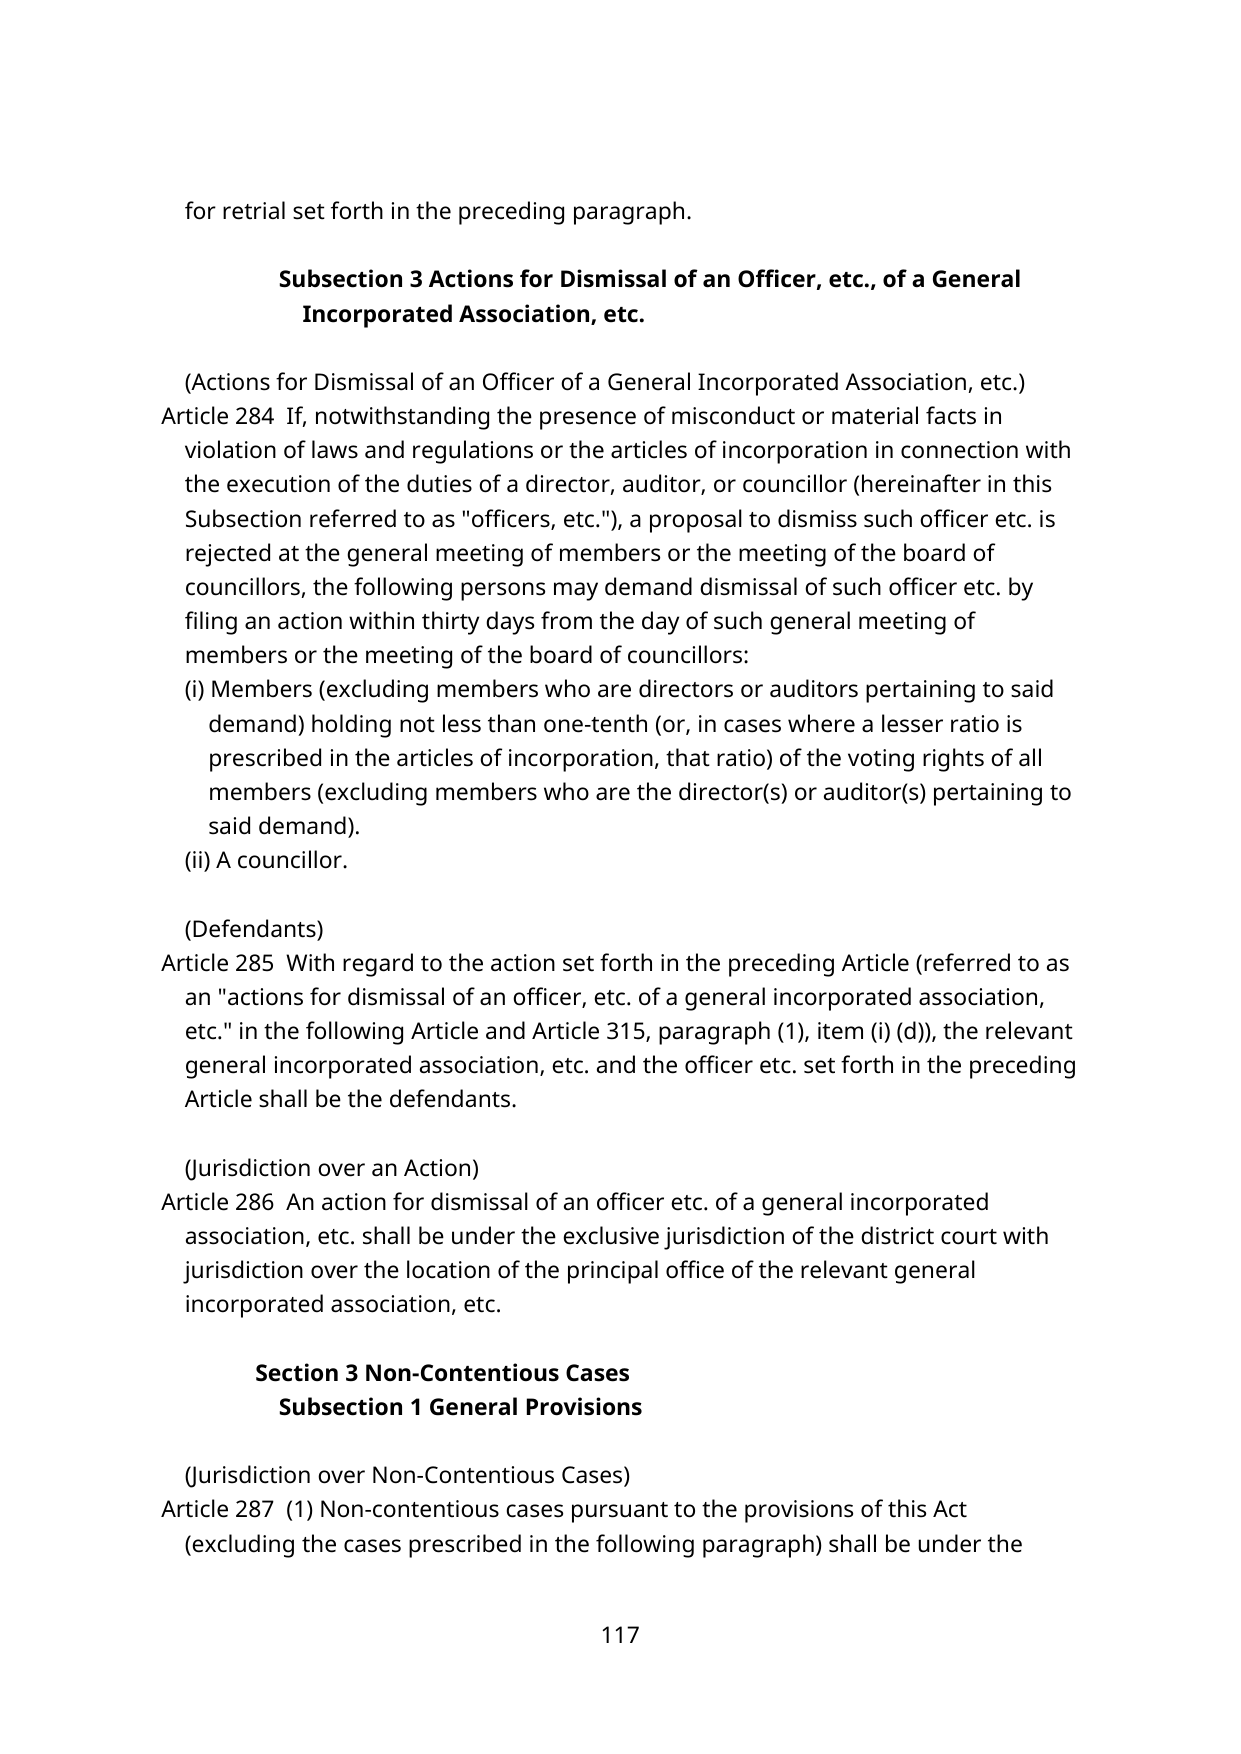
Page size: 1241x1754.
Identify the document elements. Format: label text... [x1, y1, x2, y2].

text (Actions for Dismissal of an Officer of a General Incorporated Association, etc.) [184, 364, 1079, 399]
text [161, 194, 1079, 228]
text (Jurisdiction over Non-Contentious Cases) [184, 1458, 1079, 1492]
text Article 284 If, notwithstanding the presence of misconduct or material facts in violation of laws and regulations or the articles of incorporation in connection with the execution of the duties of a director, auditor, or councillor (hereinafter in this Subsection referred to as "officers, etc."), a proposal to dismiss such officer etc. is rejected at the general meeting of members or the meeting of the board of councillors, the following persons may demand dismissal of such officer etc. by filing an action within thirty days from the day of such general meeting of members or the meeting of the board of councillors: [161, 399, 1079, 672]
text (ii) A councillor. [184, 843, 1079, 877]
text Article 285 With regard to the action set forth in the preceding Article (referred to as an "actions for dismissal of an officer, etc. of a general incorporated association, etc." in the following Article and Article 315, paragraph (1), item (i) (d)), the relevant general incorporated association, etc. and the officer etc. set forth in the preceding Article shall be the defendants. [161, 945, 1079, 1116]
text (Defendants) [184, 911, 1079, 945]
text Subsection 3 Actions for Dismissal of an Officer, etc., of a General Incorporated Association, etc. [276, 262, 1079, 330]
text Subsection 1 General Provisions [276, 1389, 1079, 1424]
text Section 3 Non-Contentious Cases [253, 1355, 1079, 1389]
text (i) Members (excluding members who are directors or auditors pertaining to said demand) holding not less than one-tenth (or, in cases where a lesser ratio is prescribed in the articles of incorporation, that ratio) of the voting rights of all members (excluding members who are the director(s) or auditor(s) pertaining to said demand). [184, 672, 1079, 843]
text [161, 1492, 1079, 1560]
text Article 286 An action for dismissal of an officer etc. of a general incorporated association, etc. shall be under the exclusive jurisdiction of the district court with jurisdiction over the location of the principal office of the relevant general incorporated association, etc. [161, 1184, 1079, 1321]
text (Jurisdiction over an Action) [184, 1150, 1079, 1184]
